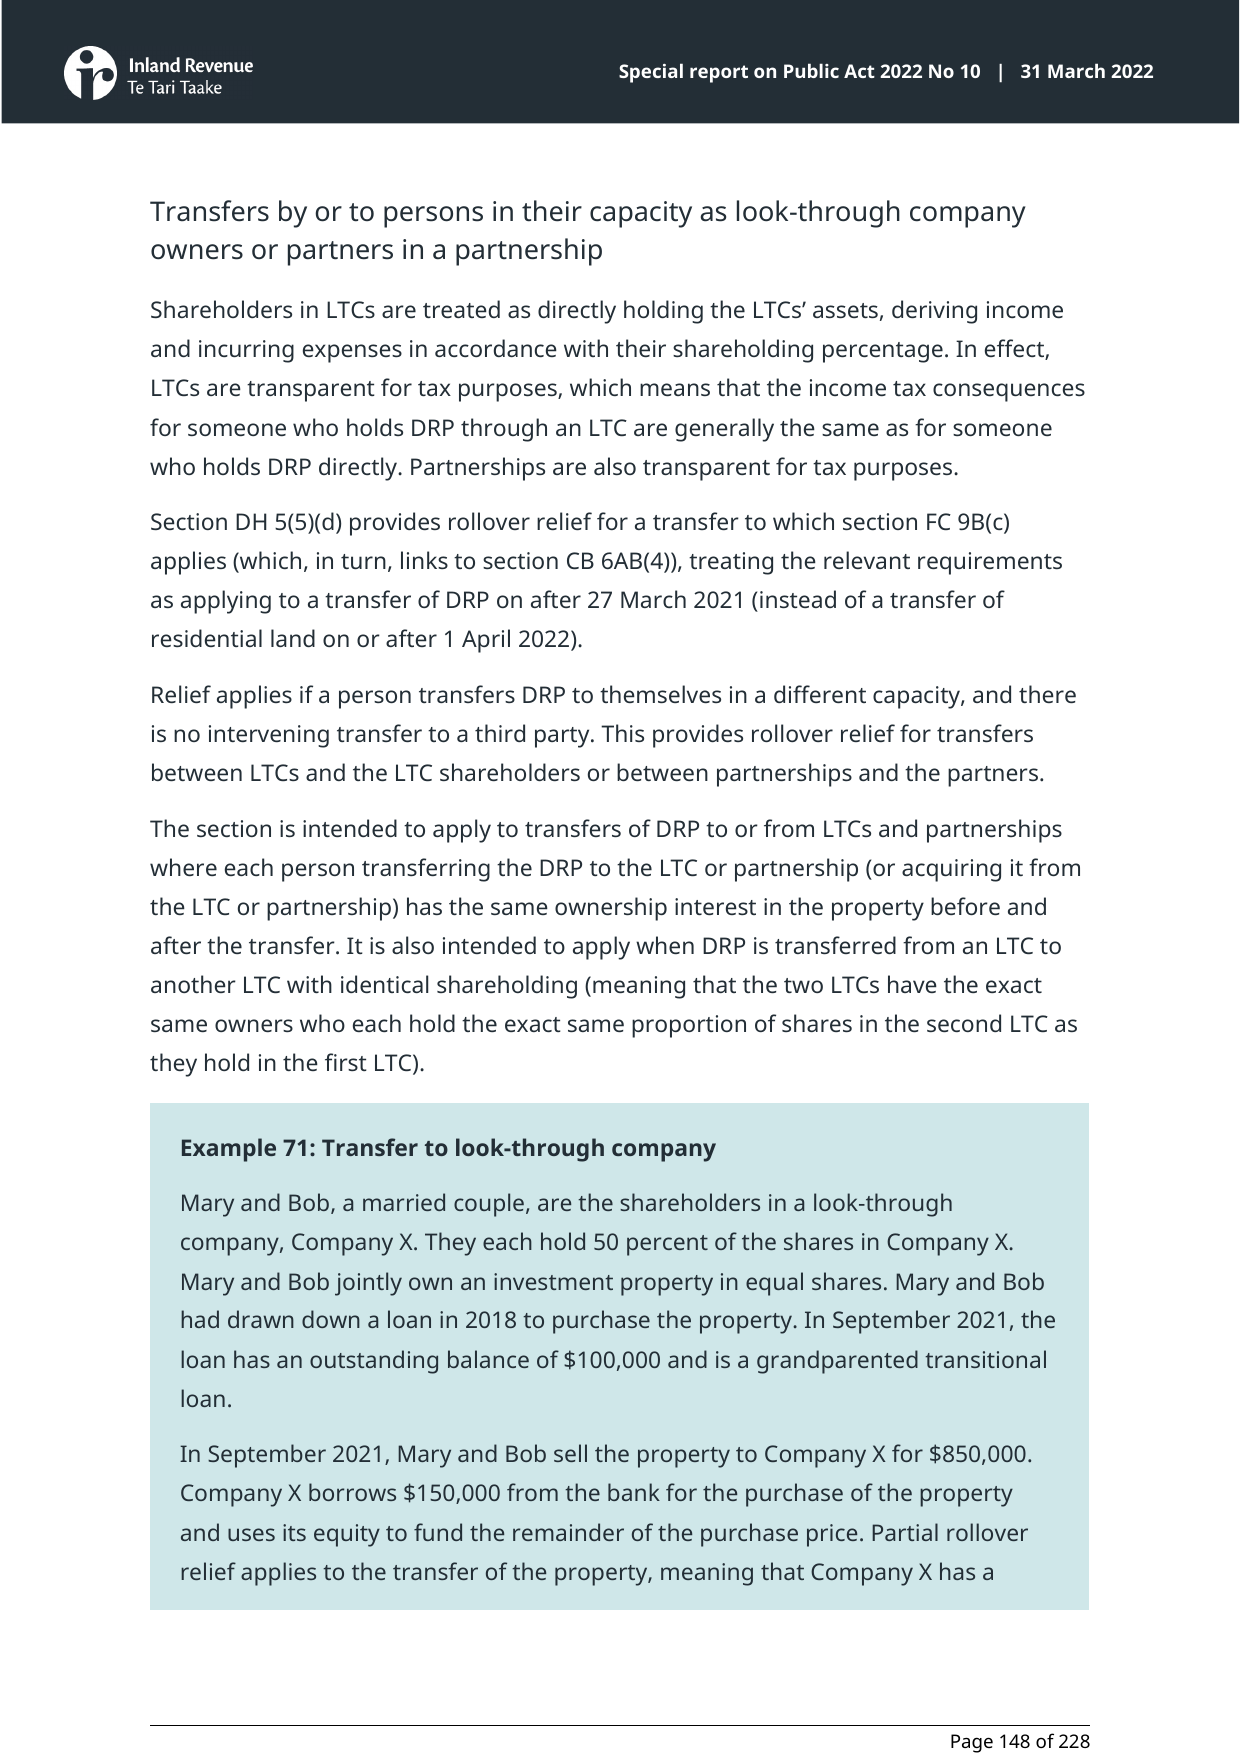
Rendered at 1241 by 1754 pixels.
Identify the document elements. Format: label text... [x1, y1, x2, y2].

subtitle Transfers by or to persons in their capacity as look-through company owners or partners in a partnership [150, 192, 1090, 267]
text Relief applies if a person transfers DRP to themselves in a different capacity, and there is no intervening transfer to a third party. This provides rollover relief for transfers between LTCs and the LTC shareholders or between partnerships and the partners. [150, 679, 1090, 788]
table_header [150, 1103, 1089, 1610]
picture [64, 46, 253, 100]
text Shareholders in LTCs are treated as directly holding the LTCs’ assets, deriving income and incurring expenses in accordance with their shareholding percentage. In effect, LTCs are transparent for tax purposes, which means that the income tax consequences for someone who holds DRP through an LTC are generally the same as for someone who holds DRP directly. Partnerships are also transparent for tax purposes. [150, 294, 1090, 482]
text Section DH 5(5)(d) provides rollover relief for a transfer to which section FC 9B(c) applies (which, in turn, links to section CB 6AB(4)), treating the relevant requirements as applying to a transfer of DRP on after 27 March 2021 (instead of a transfer of residential land on or after 1 April 2022). [150, 506, 1090, 655]
text The section is intended to apply to transfers of DRP to or from LTCs and partnerships where each person transferring the DRP to the LTC or partnership (or acquiring it from the LTC or partnership) has the same ownership interest in the property before and after the transfer. It is also intended to apply when DRP is transferred from an LTC to another LTC with identical shareholding (meaning that the two LTCs have the exact same owners who each hold the exact same proportion of shares in the second LTC as they hold in the first LTC). [150, 813, 1090, 1079]
